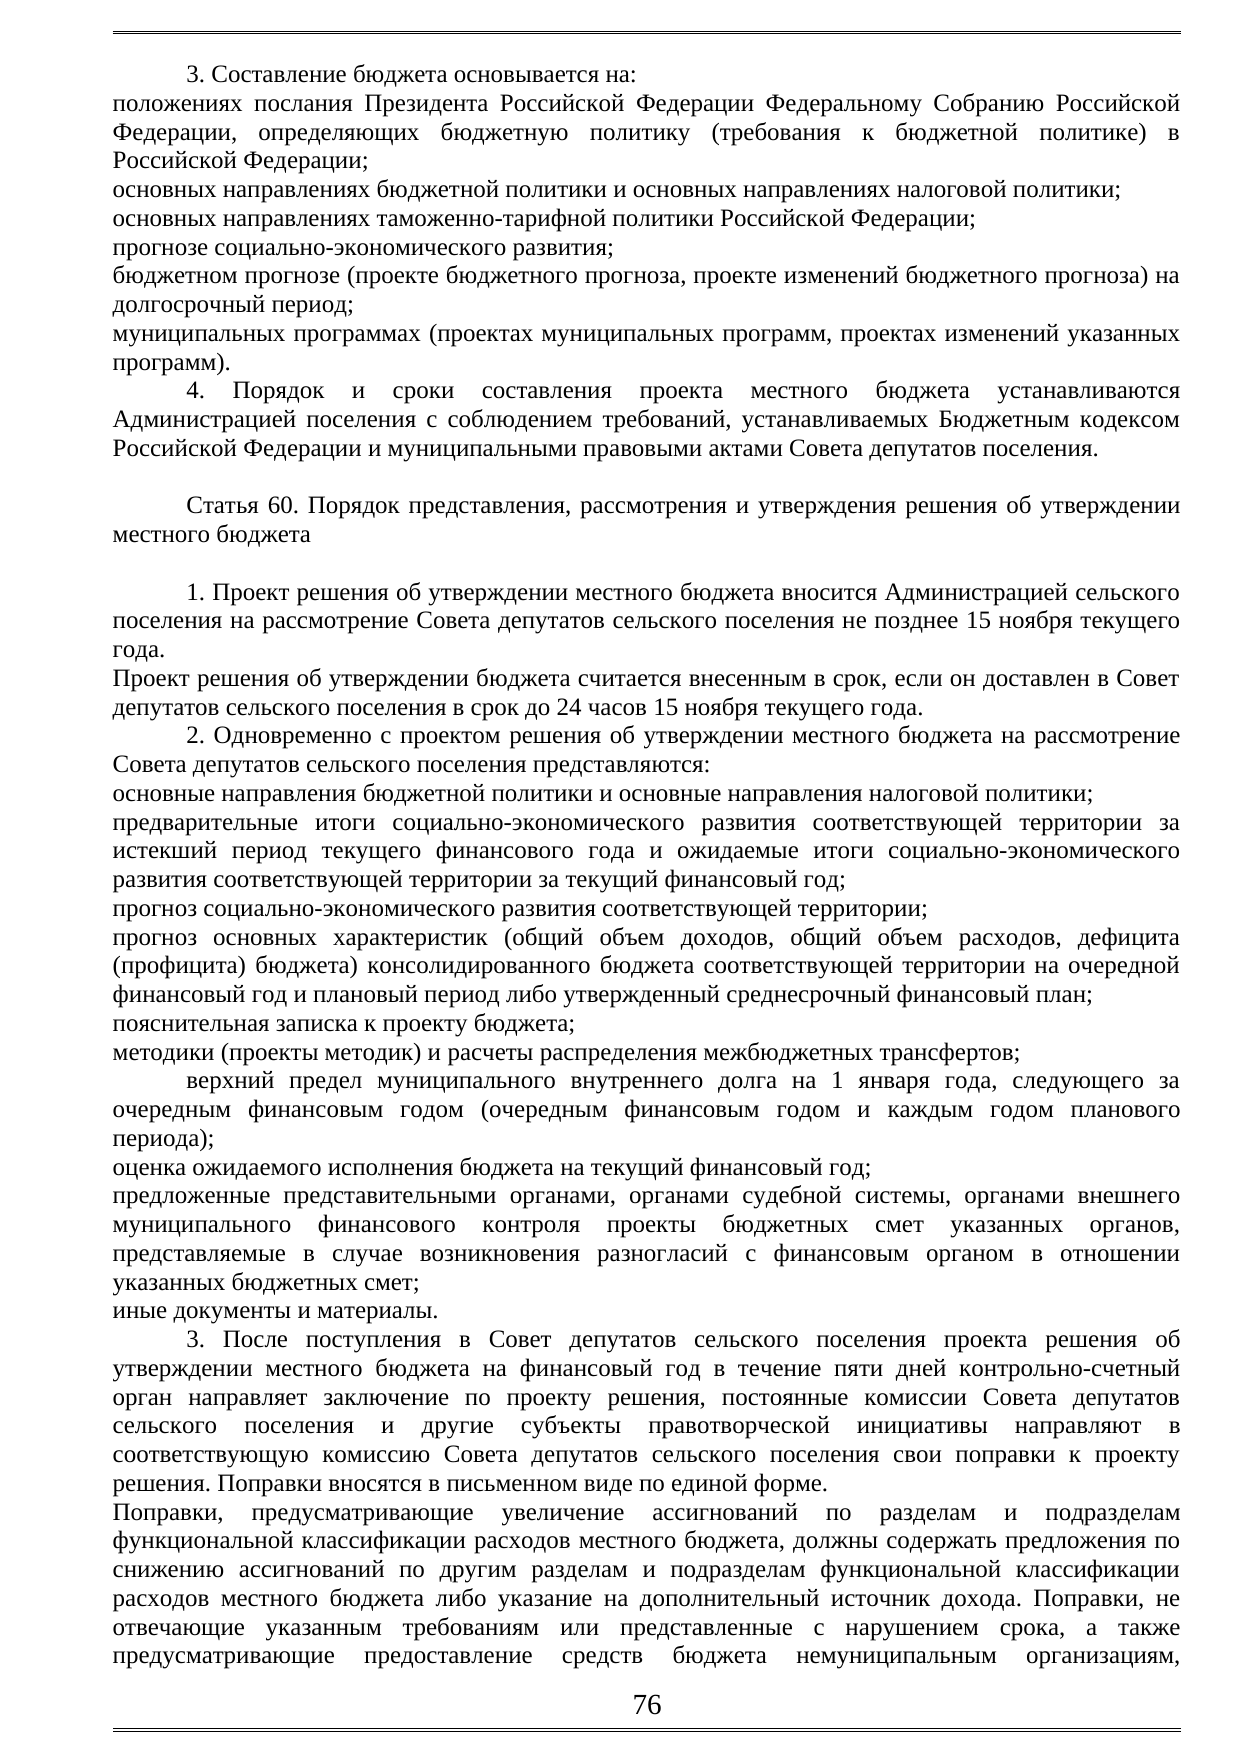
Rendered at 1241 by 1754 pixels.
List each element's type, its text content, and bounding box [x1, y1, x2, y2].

text предложенные представительными органами, органами судебной системы, органами внешнего муниципального финансового контроля проекты бюджетных смет указанных органов, представляемые в случае возникновения разногласий с финансовым органом в отношении указанных бюджетных смет; [112, 1180, 1181, 1295]
text оценка ожидаемого исполнения бюджета на текущий финансовый год; [112, 1152, 1181, 1180]
text 2. Одновременно с проектом решения об утверждении местного бюджета на рассмотрение Совета депутатов сельского поселения представляются: [112, 720, 1181, 778]
text предварительные итоги социально-экономического развития соответствующей территории за истекший период текущего финансового года и ожидаемые итоги социально-экономического развития соответствующей территории за текущий финансовый год; [112, 807, 1181, 893]
text основные направления бюджетной политики и основные направления налоговой политики; [112, 778, 1181, 807]
text пояснительная записка к проекту бюджета; [112, 1008, 1181, 1037]
text иные документы и материалы. [112, 1295, 1181, 1324]
text муниципальных программах (проектах муниципальных программ, проектах изменений указанных программ). [112, 318, 1181, 375]
text 1. Проект решения об утверждении местного бюджета вносится Администрацией сельского поселения на рассмотрение Совета депутатов сельского поселения не позднее 15 ноября текущего года. [112, 577, 1181, 663]
text прогноз основных характеристик (общий объем доходов, общий объем расходов, дефицита (профицита) бюджета) консолидированного бюджета соответствующей территории на очередной финансовый год и плановый период либо утвержденный среднесрочный финансовый план; [112, 922, 1181, 1008]
text бюджетном прогнозе (проекте бюджетного прогноза, проекте изменений бюджетного прогноза) на долгосрочный период; [112, 260, 1181, 318]
text Статья 60. Порядок представления, рассмотрения и утверждения решения об утверждении местного бюджета [112, 490, 1181, 548]
text 3. После поступления в Совет депутатов сельского поселения проекта решения об утверждении местного бюджета на финансовый год в течение пяти дней контрольно-счетный орган направляет заключение по проекту решения, постоянные комиссии Совета депутатов сельского поселения и другие субъекты правотворческой инициативы направляют в соответствующую комиссию Совета депутатов сельского поселения свои поправки к проекту решения. Поправки вносятся в письменном виде по единой форме. [112, 1324, 1181, 1497]
text основных направлениях таможенно-тарифной политики Российской Федерации; [112, 203, 1181, 232]
text прогнозе социально-экономического развития; [112, 232, 1181, 260]
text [112, 1497, 1181, 1669]
text методики (проекты методик) и расчеты распределения межбюджетных трансфертов; [112, 1037, 1181, 1065]
text основных направлениях бюджетной политики и основных направлениях налоговой политики; [112, 174, 1181, 203]
text положениях послания Президента Российской Федерации Федеральному Собранию Российской Федерации, определяющих бюджетную политику (требования к бюджетной политике) в Российской Федерации; [112, 88, 1181, 174]
text 4. Порядок и сроки составления проекта местного бюджета устанавливаются Администрацией поселения с соблюдением требований, устанавливаемых Бюджетным кодексом Российской Федерации и муниципальными правовыми актами Совета депутатов поселения. [112, 375, 1181, 462]
text прогноз социально-экономического развития соответствующей территории; [112, 893, 1181, 922]
text верхний предел муниципального внутреннего долга на 1 января года, следующего за очередным финансовым годом (очередным финансовым годом и каждым годом планового периода); [112, 1065, 1181, 1152]
text Проект решения об утверждении бюджета считается внесенным в срок, если он доставлен в Совет депутатов сельского поселения в срок до 24 часов 15 ноября текущего года. [112, 663, 1181, 720]
text 3. Составление бюджета основывается на: [112, 59, 1181, 88]
